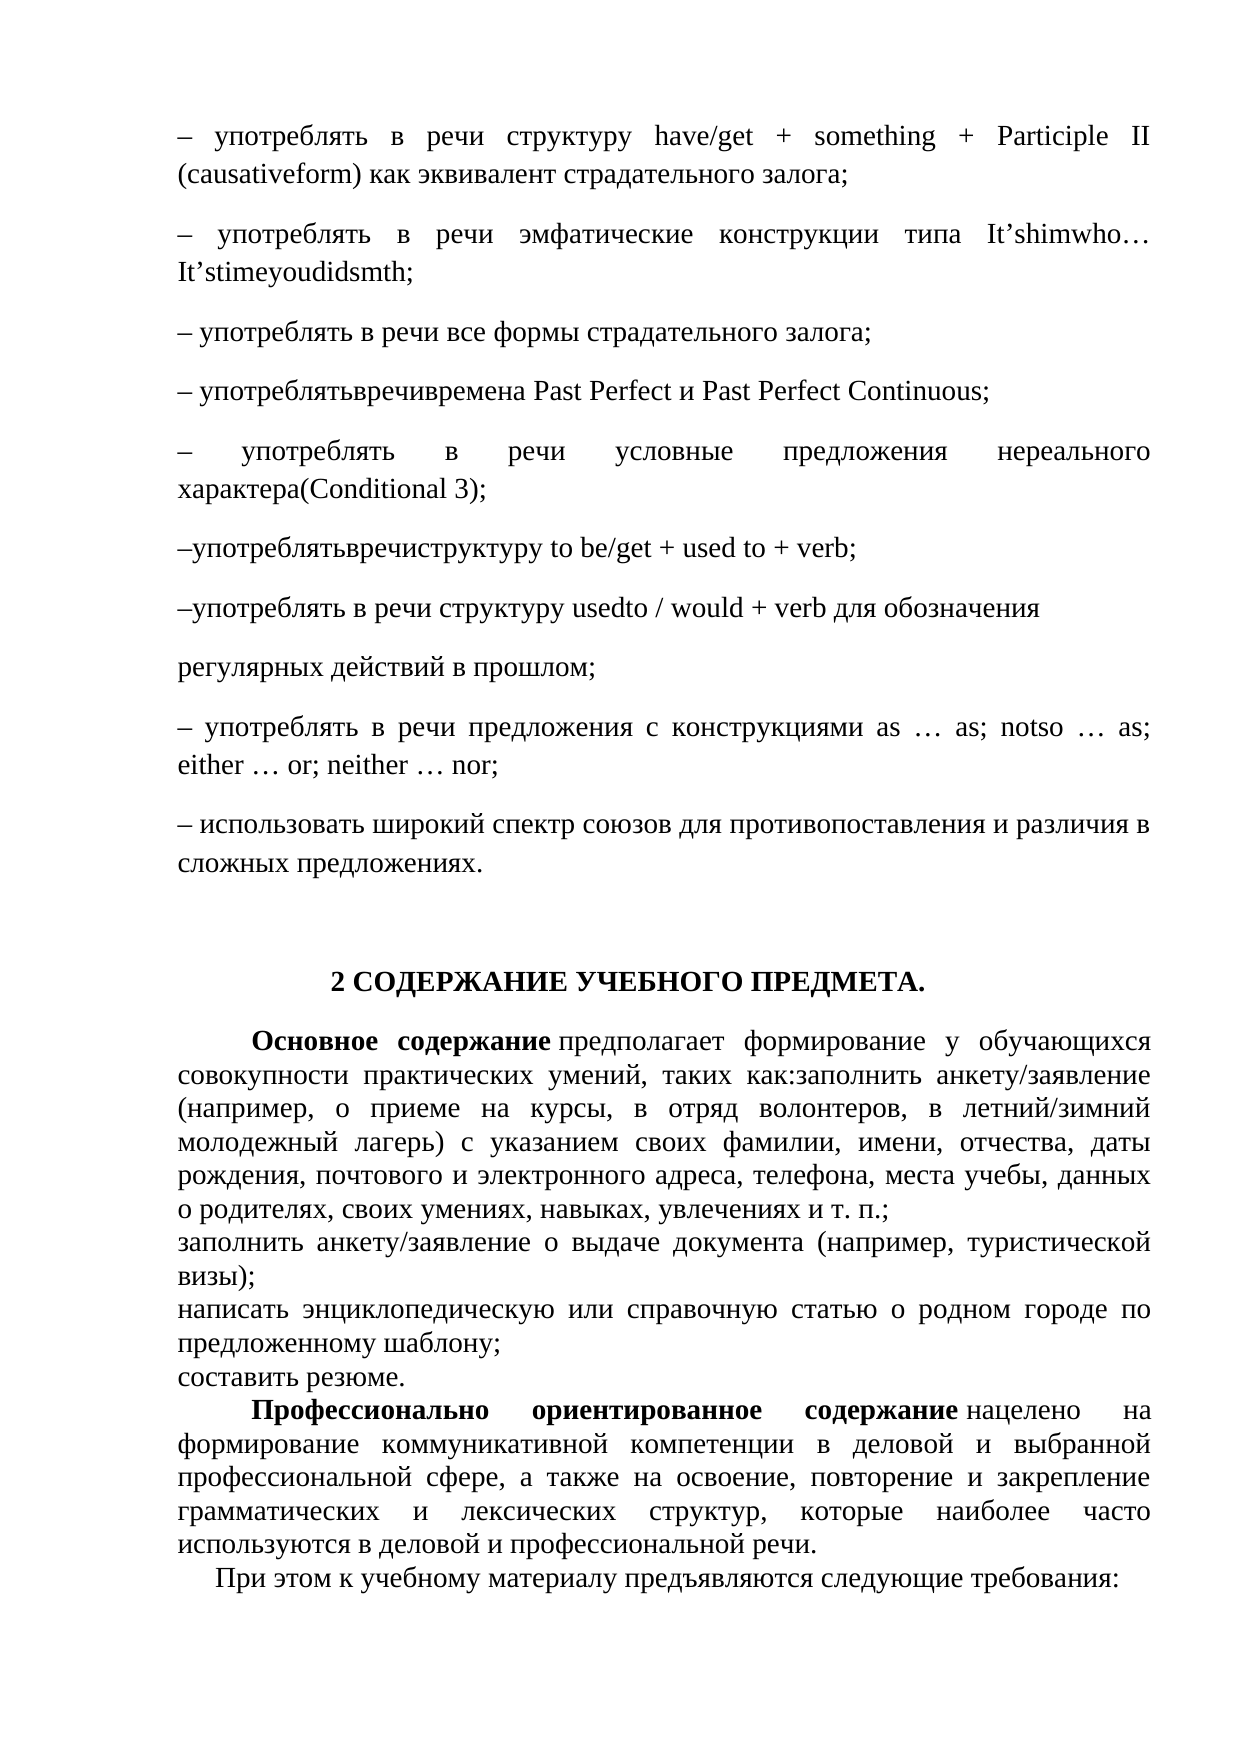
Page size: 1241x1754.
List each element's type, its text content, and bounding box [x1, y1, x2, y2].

text – употреблять в речи эмфатические конструкции типа It’shimwho… It’stimeyoudidsmth; [177, 216, 1152, 288]
text – использовать широкий спектр союзов для противопоставления и различия в сложных предложениях. [177, 807, 1152, 879]
text – употреблять в речи условные предложения нереального характера(Conditional 3); [177, 433, 1152, 505]
text –употреблятьвречиструктуру to be/get + used to + verb; [177, 531, 1152, 564]
text –употреблять в речи структуру usedto / would + verb для обозначения [177, 590, 1152, 623]
text – употреблятьвречивремена Past Perfect и Past Perfect Continuous; [177, 373, 1152, 407]
text При этом к учебному материалу предъявляются следующие требования: [177, 1560, 1152, 1593]
text – употреблять в речи структуру have/get + something + Participle II (causativeform) как эквивалент страдательного залога; [177, 118, 1152, 190]
text написать энциклопедическую или справочную статью о родном городе по предложенному шаблону; [177, 1292, 1152, 1359]
text заполнить анкету/заявление о выдаче документа (например, туристической визы); [177, 1224, 1152, 1292]
text – употреблять в речи все формы страдательного залога; [177, 314, 1152, 347]
text регулярных действий в прошлом; [177, 649, 1152, 683]
text 2 СОДЕРЖАНИЕ УЧЕБНОГО ПРЕДМЕТА. [177, 964, 1152, 997]
text Профессионально ориентированное содержание нацелено на формирование коммуникативной компетенции в деловой и выбранной профессиональной сфере, а также на освоение, повторение и закрепление грамматических и лексических структур, которые наиболее часто используются в деловой и профессиональной речи. [177, 1392, 1152, 1560]
text Основное содержание предполагает формирование у обучающихся совокупности практических умений, таких как:заполнить анкету/заявление (например, о приеме на курсы, в отряд волонтеров, в летний/зимний молодежный лагерь) с указанием своих фамилии, имени, отчества, даты рождения, почтового и электронного адреса, телефона, места учебы, данных о родителях, своих умениях, навыках, увлечениях и т. п.; [177, 1023, 1152, 1224]
text – употреблять в речи предложения с конструкциями as … as; notso … as; either … or; neither … nor; [177, 709, 1152, 781]
text составить резюме. [177, 1359, 1152, 1392]
